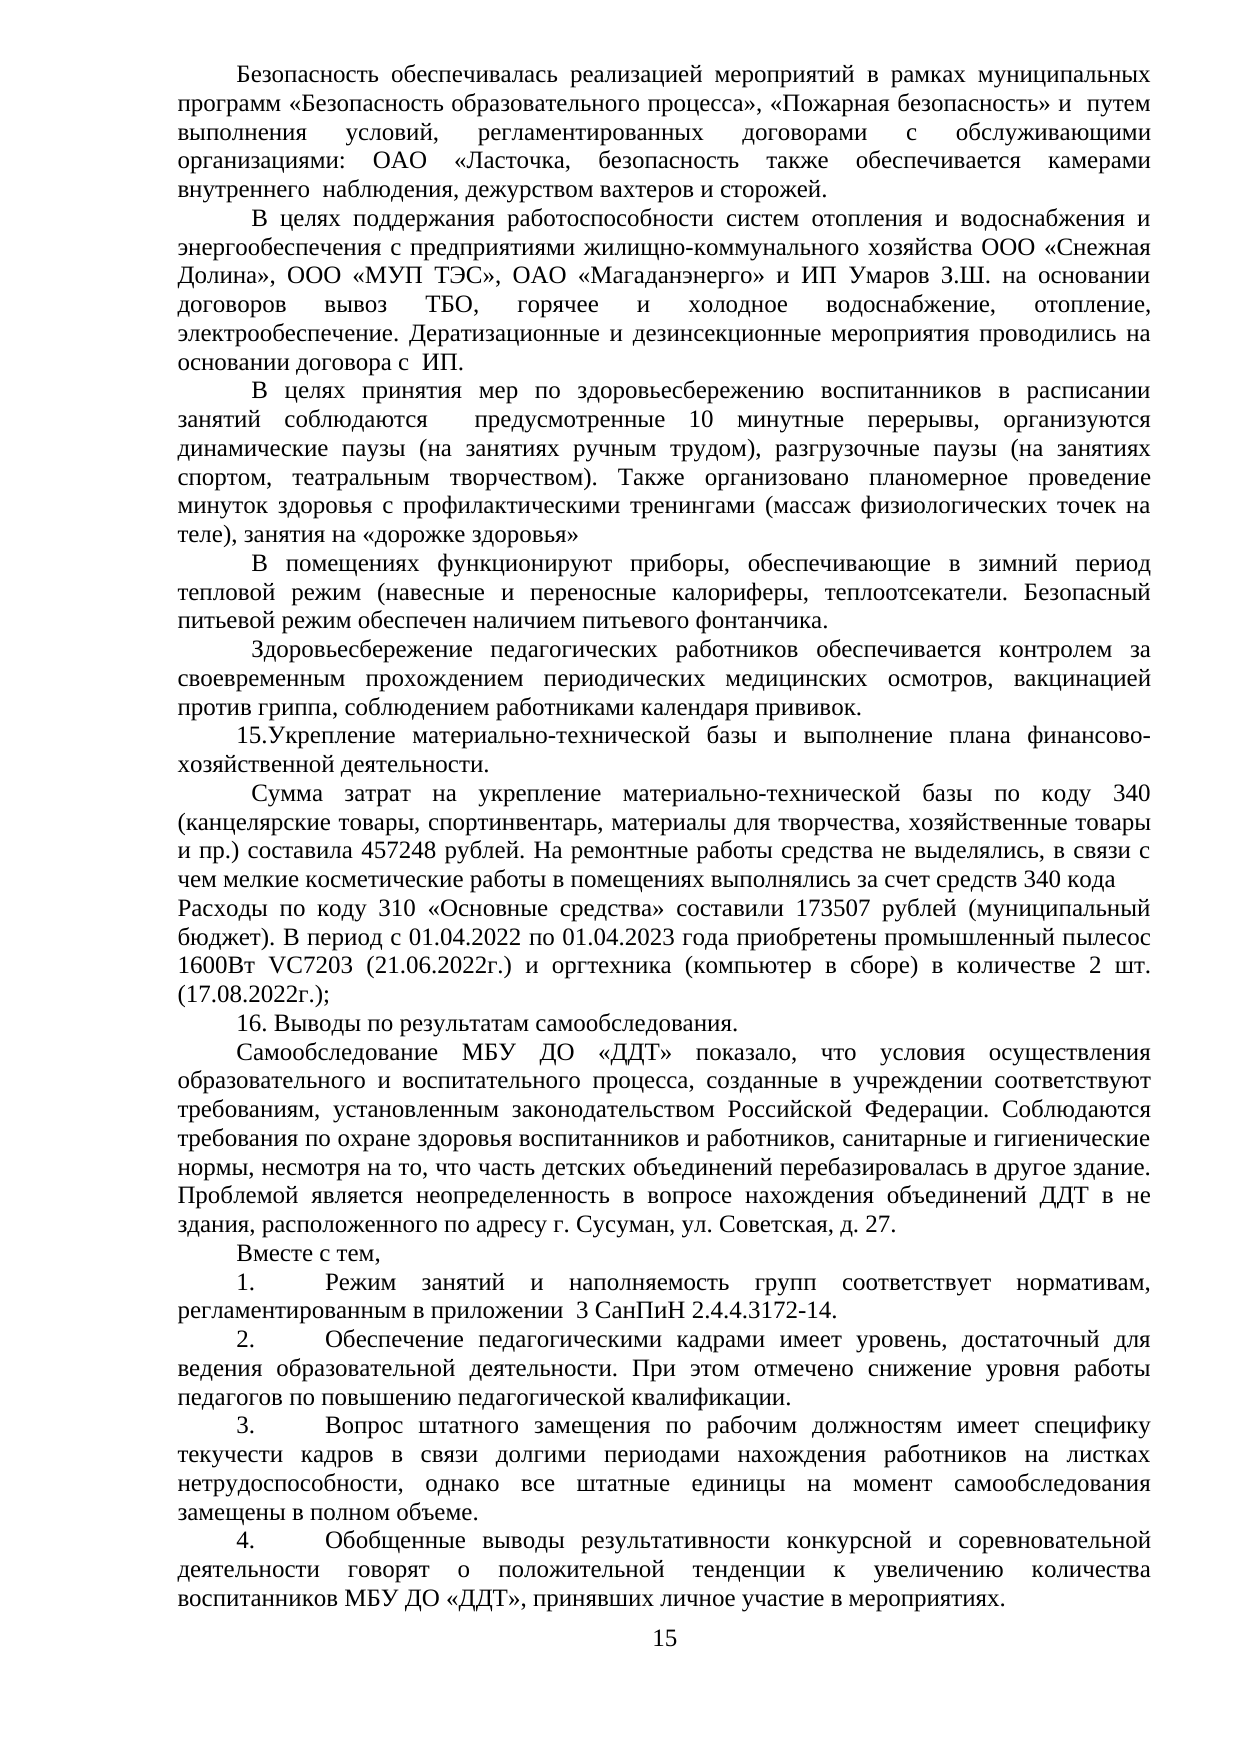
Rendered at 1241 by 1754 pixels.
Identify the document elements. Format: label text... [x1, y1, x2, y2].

list Вопрос штатного замещения по рабочим должностям имеет специфику текучести кадров в связи долгими периодами нахождения работников на листках нетрудоспособности, однако все штатные единицы на момент самообследования замещены в полном объеме. [177, 1410, 1152, 1525]
text Вместе с тем, [177, 1238, 1152, 1267]
list Режим занятий и наполняемость групп соответствует нормативам, регламентированным в приложении 3 СанПиН 2.4.4.3172-14. [177, 1267, 1152, 1324]
text Здоровьесбережение педагогических работников обеспечивается контролем за своевременным прохождением периодических медицинских осмотров, вакцинацией против гриппа, соблюдением работниками календаря прививок. [177, 634, 1152, 720]
list Обеспечение педагогическими кадрами имеет уровень, достаточный для ведения образовательной деятельности. При этом отмечено снижение уровня работы педагогов по повышению педагогической квалификации. [177, 1324, 1152, 1410]
text В помещениях функционируют приборы, обеспечивающие в зимний период тепловой режим (навесные и переносные калориферы, теплоотсекатели. Безопасный питьевой режим обеспечен наличием питьевого фонтанчика. [177, 548, 1152, 634]
text В целях принятия мер по здоровьесбережению воспитанников в расписании занятий соблюдаются предусмотренные 10 минутные перерывы, организуются динамические паузы (на занятиях ручным трудом), разгрузочные паузы (на занятиях спортом, театральным творчеством). Также организовано планомерное проведение минуток здоровья с профилактическими тренингами (массаж физиологических точек на теле), занятия на «дорожке здоровья» [177, 375, 1152, 548]
list Обобщенные выводы результативности конкурсной и соревновательной деятельности говорят о положительной тенденции к увеличению количества воспитанников МБУ ДО «ДДТ», принявших личное участие в мероприятиях. [177, 1525, 1152, 1612]
text 15.Укрепление материально-технической базы и выполнение плана финансово-хозяйственной деятельности. [177, 720, 1152, 778]
text Сумма затрат на укрепление материально-технической базы по коду 340 (канцелярские товары, спортинвентарь, материалы для творчества, хозяйственные товары и пр.) составила 457248 рублей. На ремонтные работы средства не выделялись, в связи с чем мелкие косметические работы в помещениях выполнялись за счет средств 340 кода [177, 778, 1152, 893]
text Самообследование МБУ ДО «ДДТ» показало, что условия осуществления образовательного и воспитательного процесса, созданные в учреждении соответствуют требованиям, установленным законодательством Российской Федерации. Соблюдаются требования по охране здоровья воспитанников и работников, санитарные и гигиенические нормы, несмотря на то, что часть детских объединений перебазировалась в другое здание. Проблемой является неопределенность в вопросе нахождения объединений ДДТ в не здания, расположенного по адресу г. Сусуман, ул. Советская, д. 27. [177, 1037, 1152, 1238]
text 16. Выводы по результатам самообследования. [177, 1008, 1152, 1037]
text Безопасность обеспечивалась реализацией мероприятий в рамках муниципальных программ «Безопасность образовательного процесса», «Пожарная безопасность» и путем выполнения условий, регламентированных договорами с обслуживающими организациями: ОАО «Ласточка, безопасность также обеспечивается камерами внутреннего наблюдения, дежурством вахтеров и сторожей. [177, 59, 1152, 203]
text В целях поддержания работоспособности систем отопления и водоснабжения и энергообеспечения с предприятиями жилищно-коммунального хозяйства ООО «Снежная Долина», ООО «МУП ТЭС», ОАО «Магаданэнерго» и ИП Умаров З.Ш. на основании договоров вывоз ТБО, горячее и холодное водоснабжение, отопление, электрообеспечение. Дератизационные и дезинсекционные мероприятия проводились на основании договора с ИП. [177, 203, 1152, 375]
text Расходы по коду 310 «Основные средства» составили 173507 рублей (муниципальный бюджет). В период с 01.04.2022 по 01.04.2023 года приобретены промышленный пылесос 1600Вт VC7203 (21.06.2022г.) и оргтехника (компьютер в сборе) в количестве 2 шт. (17.08.2022г.); [177, 893, 1152, 1008]
